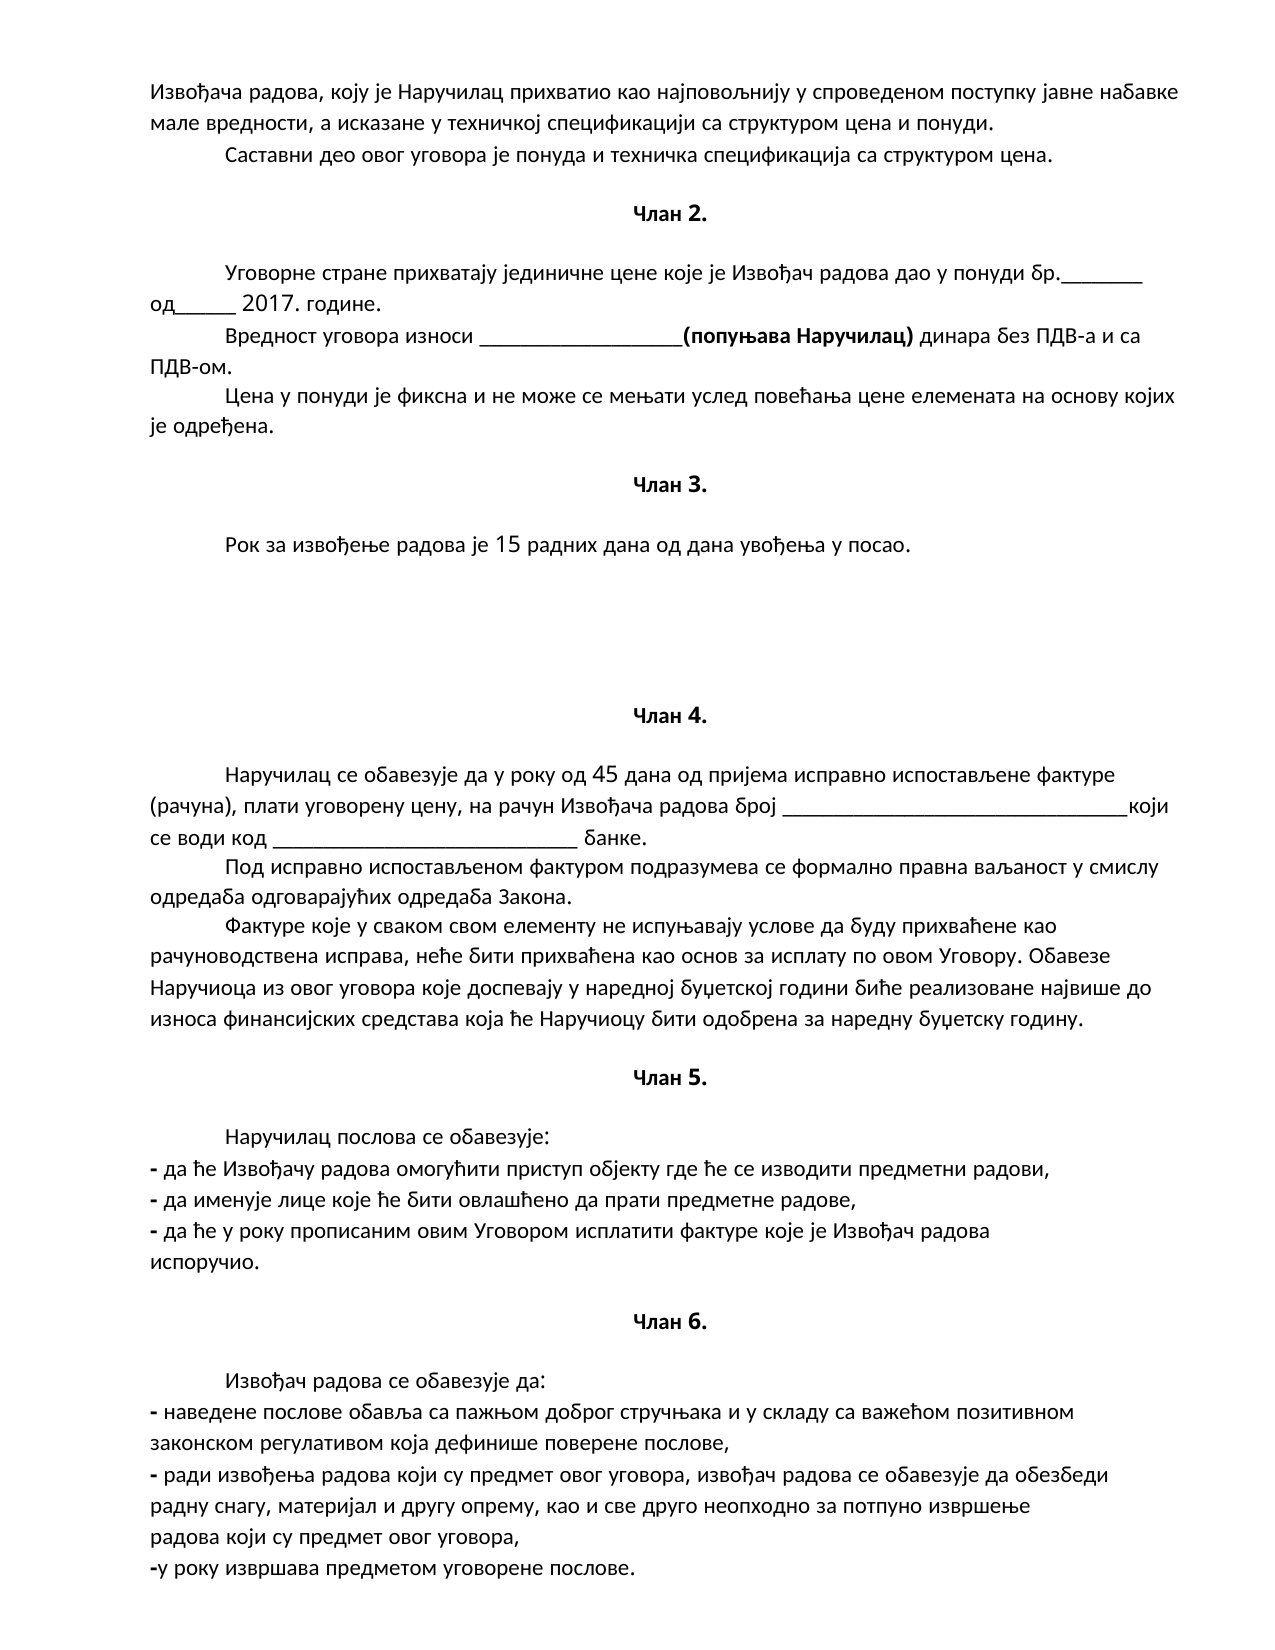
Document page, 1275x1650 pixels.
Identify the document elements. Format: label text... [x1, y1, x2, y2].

text Члан 3. [150, 468, 1191, 499]
text Наручилац послова се обавезује: [150, 1120, 1191, 1152]
text - наведене послове обавља са пажњом доброг стручњака и у складу са важећом позитивном [150, 1395, 1191, 1426]
text радну снагу, материјал и другу опрему, као и све друго неопходно за потпуно извршење [150, 1489, 1191, 1520]
text Извођач радова се обавезује да: [150, 1364, 1191, 1395]
text Уговорне стране прихватају јединичне цене које је Извођач радова дао у понуди бр.________ од______ 2017. године. [150, 256, 1191, 318]
text радова који су предмет овог уговора, [150, 1520, 1191, 1551]
text законском регулативом која дефинише поверене послове, [150, 1426, 1191, 1458]
text Саставни део овог уговора је понуда и техничка спецификација са структуром цена. [150, 137, 1191, 169]
text Члан 4. [150, 699, 1191, 730]
text -у року извршава предметом уговорене послове. [150, 1551, 1191, 1583]
text - да ће Извођачу радова омогућити приступ објекту где ће се изводити предметни радови, [150, 1152, 1191, 1183]
text Под исправно испостављеном фактуром подразумева се формално правна ваљаност у смислу одредаба одговарајућих одредаба Закона. [150, 852, 1191, 911]
text Цена у понуди је фиксна и не може се мењати услед повећања цене елемената на основу којих је одређена. [150, 381, 1191, 440]
text Рок за извођење радова је 15 радних дана од дана увођења у посао. [150, 528, 1191, 559]
text - да ће у року прописаним овим Уговором исплатити фактуре које је Извођач радова [150, 1214, 1191, 1245]
text испоручио. [150, 1245, 1191, 1277]
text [150, 75, 1191, 137]
text Члан 5. [150, 1061, 1191, 1092]
text Фактуре које у сваком свом елементу не испуњавају услове да буду прихваћене као рачуноводствена исправа, неће бити прихваћена као основ за исплату по овом Уговору. Обавезе Наручиоца из овог уговора које доспевају у наредној буџетској години биће реализоване највише до износа финансијских средстава која ће Наручиоцу бити одобрена за наредну буџетску годину. [150, 911, 1191, 1033]
text - ради извођења радова који су предмет овог уговора, извођач радова се обавезује да обезбеди [150, 1458, 1191, 1489]
text Вредност уговора износи ____________________(попуњава Наручилац) динара без ПДВ-а и са ПДВ-ом. [150, 318, 1191, 381]
text Наручилац се обавезује да у року од 45 дана од пријема исправно испостављене фактуре (рачуна), плати уговорену цену, на рачун Извођача радова број __________________________________који се води код ______________________________ банке. [150, 758, 1191, 852]
text - да именује лице које ће бити овлашћено да прати предметне радове, [150, 1183, 1191, 1214]
text Члан 2. [150, 197, 1191, 228]
text Члан 6. [150, 1304, 1191, 1336]
